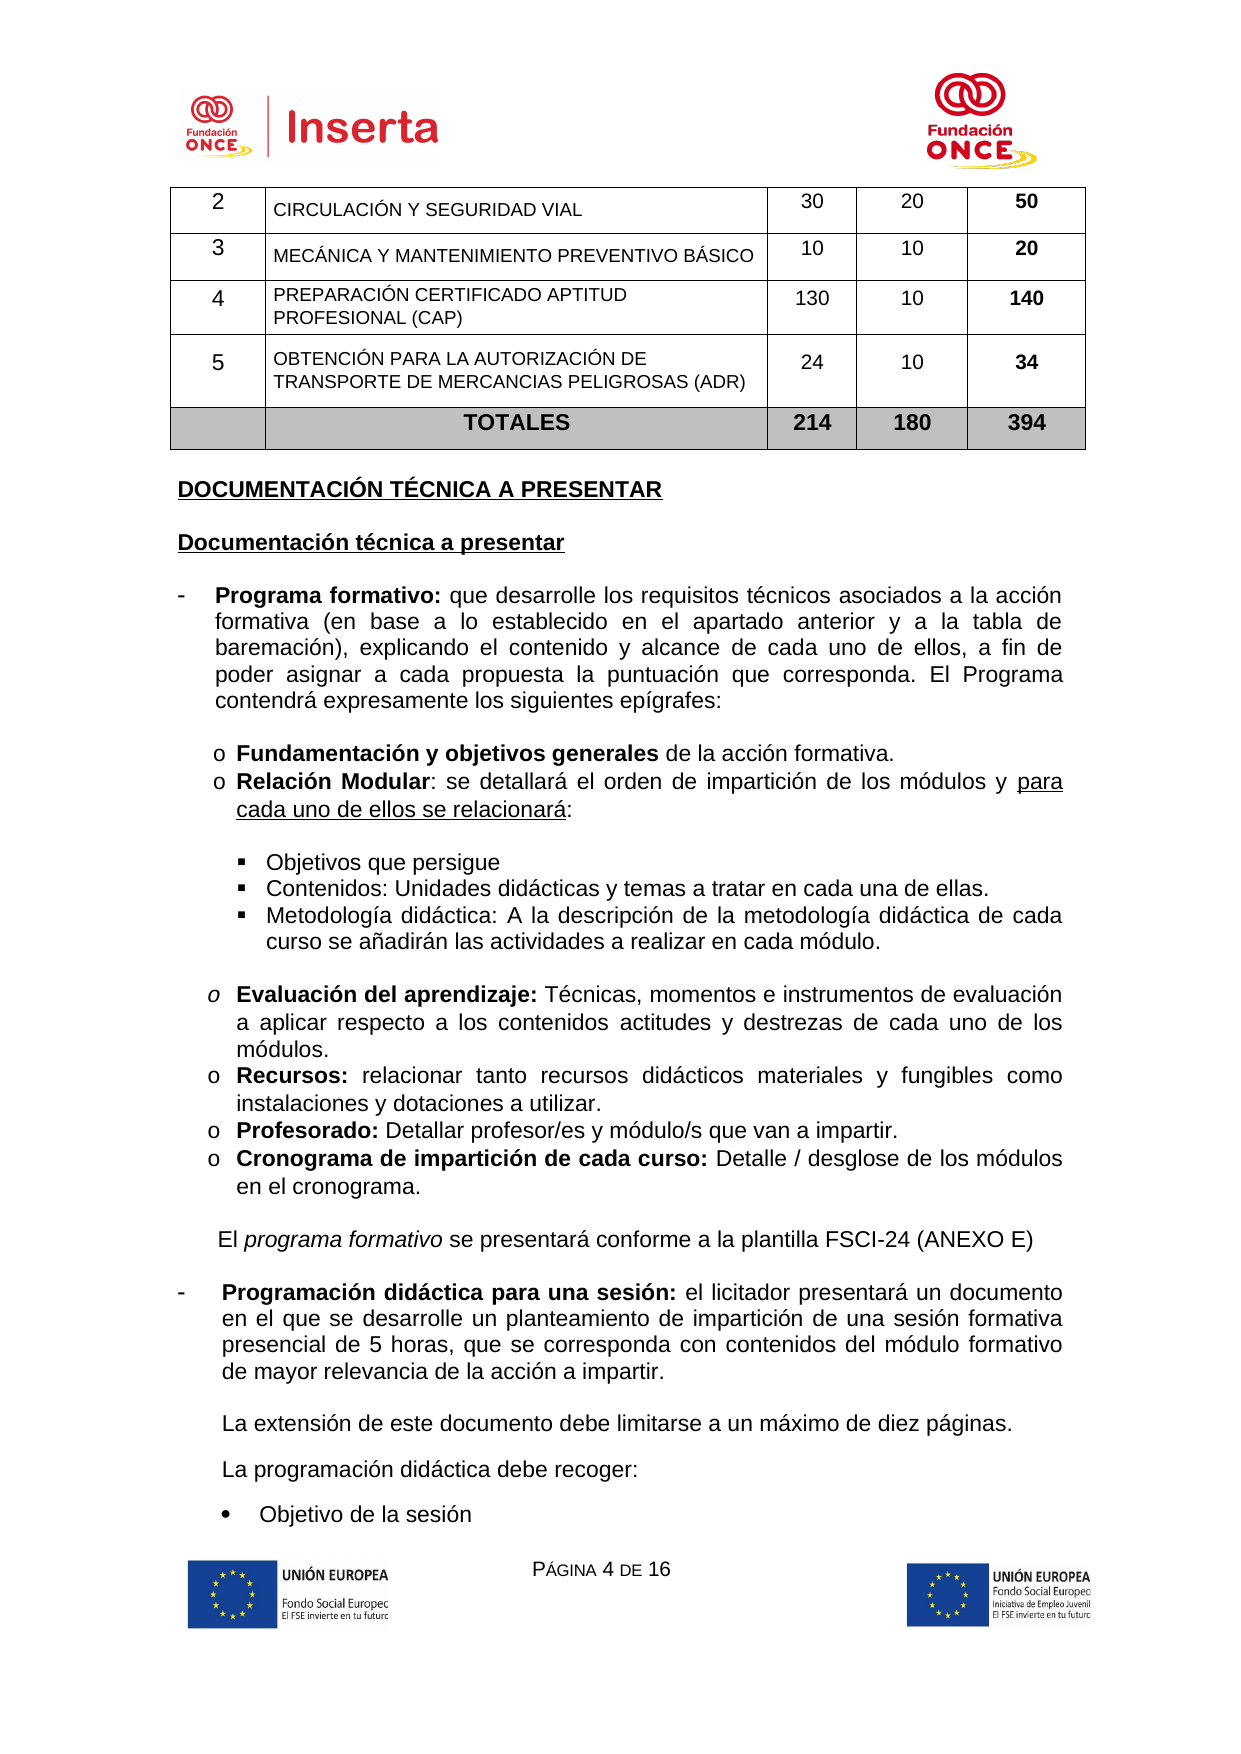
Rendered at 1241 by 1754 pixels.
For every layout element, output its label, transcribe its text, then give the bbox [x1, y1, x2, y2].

picture [179, 88, 443, 162]
table_cell PREPARACIÓN CERTIFICADO APTITUD PROFESIONAL (CAP) [266, 281, 767, 334]
list Profesorado: Detallar profesor/es y módulo/s que van a impartir. [207, 1117, 1063, 1145]
table_cell 394 [968, 408, 1085, 449]
table_cell 130 [768, 281, 856, 334]
picture [186, 1558, 388, 1630]
table_cell 140 [968, 281, 1085, 334]
list Fundamentación y objetivos generales de la acción formativa. [212, 740, 1063, 768]
table_cell 50 [968, 188, 1085, 233]
table_cell [171, 408, 265, 449]
list Relación Modular: se detallará el orden de impartición de los módulos y para cada uno de ellos se relacionará: [212, 768, 1063, 823]
table_cell CIRCULACIÓN Y SEGURIDAD VIAL [266, 188, 767, 233]
picture [905, 1561, 1091, 1628]
list Cronograma de impartición de cada curso: Detalle / desglose de los módulos en el cronograma. [207, 1145, 1063, 1199]
table_cell 10 [857, 335, 967, 407]
text La programación didáctica debe recoger: [222, 1456, 1063, 1482]
list Contenidos: Unidades didácticas y temas a tratar en cada una de ellas. [236, 875, 1063, 902]
list Programa formativo: que desarrolle los requisitos técnicos asociados a la acción formativa (en base a lo establecido en el apartado anterior y a la tabla de baremación), explicando el contenido y alcance de cada uno de ellos, a fin de poder asignar a cada propuesta la puntuación que corresponda. El Programa contendrá expresamente los siguientes epígrafes: [177, 582, 1063, 713]
table_cell OBTENCIÓN PARA LA AUTORIZACIÓN DE TRANSPORTE DE MERCANCIAS PELIGROSAS (ADR) [266, 335, 767, 407]
table_cell 5 [171, 335, 265, 407]
table_cell 24 [768, 335, 856, 407]
table_cell 4 [171, 281, 265, 334]
table_cell 30 [768, 188, 856, 233]
picture [926, 73, 1037, 169]
table_cell 34 [968, 335, 1085, 407]
text DOCUMENTACIÓN TÉCNICA A PRESENTAR [177, 476, 1063, 502]
table_cell 10 [857, 281, 967, 334]
table_cell TOTALES [266, 408, 767, 449]
text El programa formativo se presentará conforme a la plantilla FSCI-24 (ANEXO E) [177, 1226, 1063, 1252]
text Documentación técnica a presentar [177, 529, 1063, 555]
text La extensión de este documento debe limitarse a un máximo de diez páginas. [222, 1410, 1063, 1437]
list Evaluación del aprendizaje: Técnicas, momentos e instrumentos de evaluación a aplicar respecto a los contenidos actitudes y destrezas de cada uno de los módulos. [207, 981, 1063, 1062]
table_cell 180 [857, 408, 967, 449]
table_cell 214 [768, 408, 856, 449]
table_cell 20 [857, 188, 967, 233]
table_cell 3 [171, 234, 265, 279]
list Programación didáctica para una sesión: el licitador presentará un documento en el que se desarrolle un planteamiento de impartición de una sesión formativa presencial de 5 horas, que se corresponda con contenidos del módulo formativo de mayor relevancia de la acción a impartir. [177, 1279, 1063, 1384]
table_cell MECÁNICA Y MANTENIMIENTO PREVENTIVO BÁSICO [266, 234, 767, 279]
list Objetivo de la sesión [222, 1501, 1063, 1527]
table_cell 10 [857, 234, 967, 279]
list Metodología didáctica: A la descripción de la metodología didáctica de cada curso se añadirán las actividades a realizar en cada módulo. [236, 902, 1063, 954]
table_cell 20 [968, 234, 1085, 279]
list Recursos: relacionar tanto recursos didácticos materiales y fungibles como instalaciones y dotaciones a utilizar. [207, 1062, 1063, 1117]
list Objetivos que persigue [236, 849, 1063, 875]
table_cell 10 [768, 234, 856, 279]
table_cell 2 [171, 188, 265, 233]
